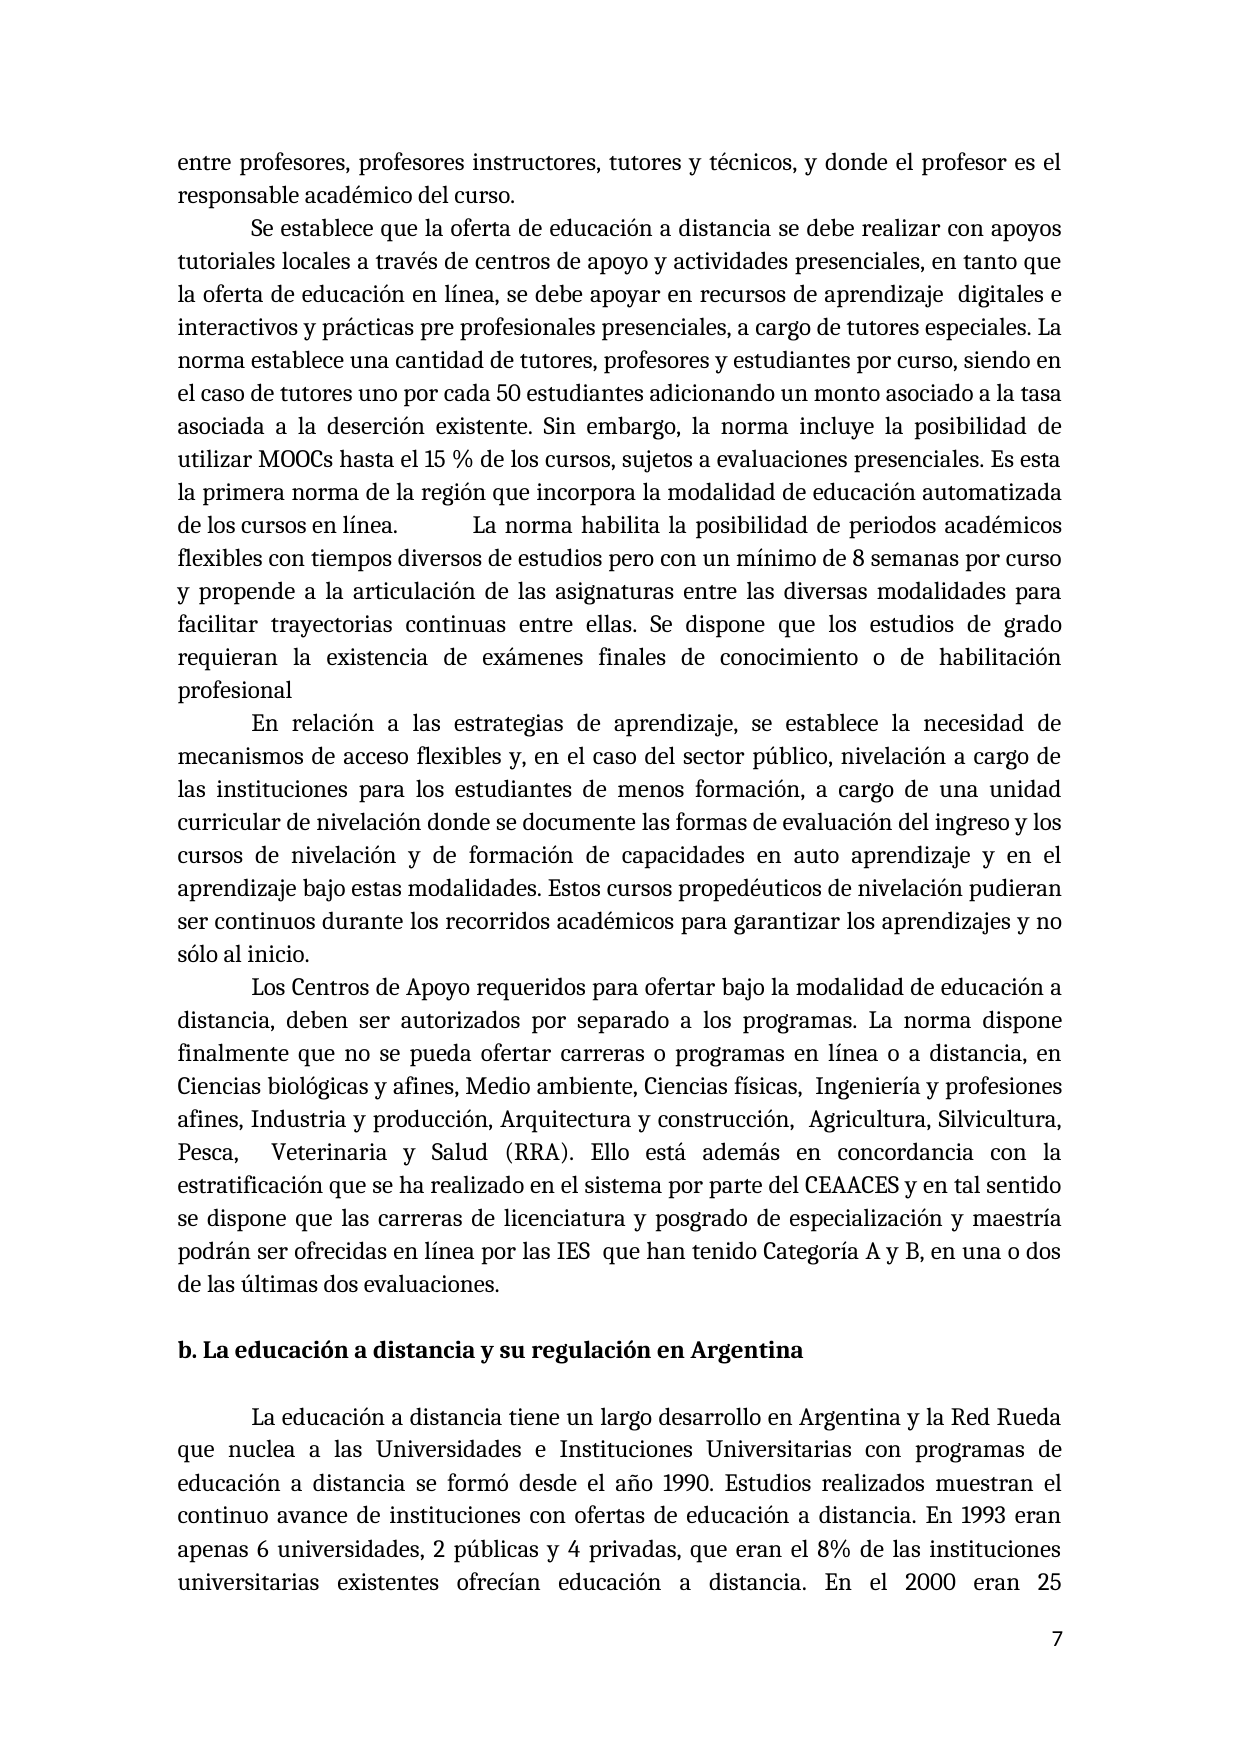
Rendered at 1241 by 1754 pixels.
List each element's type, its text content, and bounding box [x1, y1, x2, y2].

text Los Centros de Apoyo requeridos para ofertar bajo la modalidad de educación a distancia, deben ser autorizados por separado a los programas. La norma dispone finalmente que no se pueda ofertar carreras o programas en línea o a distancia, en Ciencias biológicas y afines, Medio ambiente, Ciencias físicas, Ingeniería y profesiones afines, Industria y producción, Arquitectura y construcción, Agricultura, Silvicultura, Pesca, Veterinaria y Salud (RRA). Ello está además en concordancia con la estratificación que se ha realizado en el sistema por parte del CEAACES y en tal sentido se dispone que las carreras de licenciatura y posgrado de especialización y maestría podrán ser ofrecidas en línea por las IES que han tenido Categoría A y B, en una o dos de las últimas dos evaluaciones. [177, 973, 1063, 1299]
text b. La educación a distancia y su regulación en Argentina [177, 1336, 1063, 1365]
text Se establece que la oferta de educación a distancia se debe realizar con apoyos tutoriales locales a través de centros de apoyo y actividades presenciales, en tanto que la oferta de educación en línea, se debe apoyar en recursos de aprendizaje digitales e interactivos y prácticas pre profesionales presenciales, a cargo de tutores especiales. La norma establece una cantidad de tutores, profesores y estudiantes por curso, siendo en el caso de tutores uno por cada 50 estudiantes adicionando un monto asociado a la tasa asociada a la deserción existente. Sin embargo, la norma incluye la posibilidad de utilizar MOOCs hasta el 15 % de los cursos, sujetos a evaluaciones presenciales. Es esta la primera norma de la región que incorpora la modalidad de educación automatizada de los cursos en línea. La norma habilita la posibilidad de periodos académicos flexibles con tiempos diversos de estudios pero con un mínimo de 8 semanas por curso y propende a la articulación de las asignaturas entre las diversas modalidades para facilitar trayectorias continuas entre ellas. Se dispone que los estudios de grado requieran la existencia de exámenes finales de conocimiento o de habilitación profesional [177, 214, 1063, 705]
text En relación a las estrategias de aprendizaje, se establece la necesidad de mecanismos de acceso flexibles y, en el caso del sector público, nivelación a cargo de las instituciones para los estudiantes de menos formación, a cargo de una unidad curricular de nivelación donde se documente las formas de evaluación del ingreso y los cursos de nivelación y de formación de capacidades en auto aprendizaje y en el aprendizaje bajo estas modalidades. Estos cursos propedéuticos de nivelación pudieran ser continuos durante los recorridos académicos para garantizar los aprendizajes y no sólo al inicio. [177, 709, 1063, 969]
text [177, 1402, 1063, 1596]
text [177, 148, 1063, 209]
